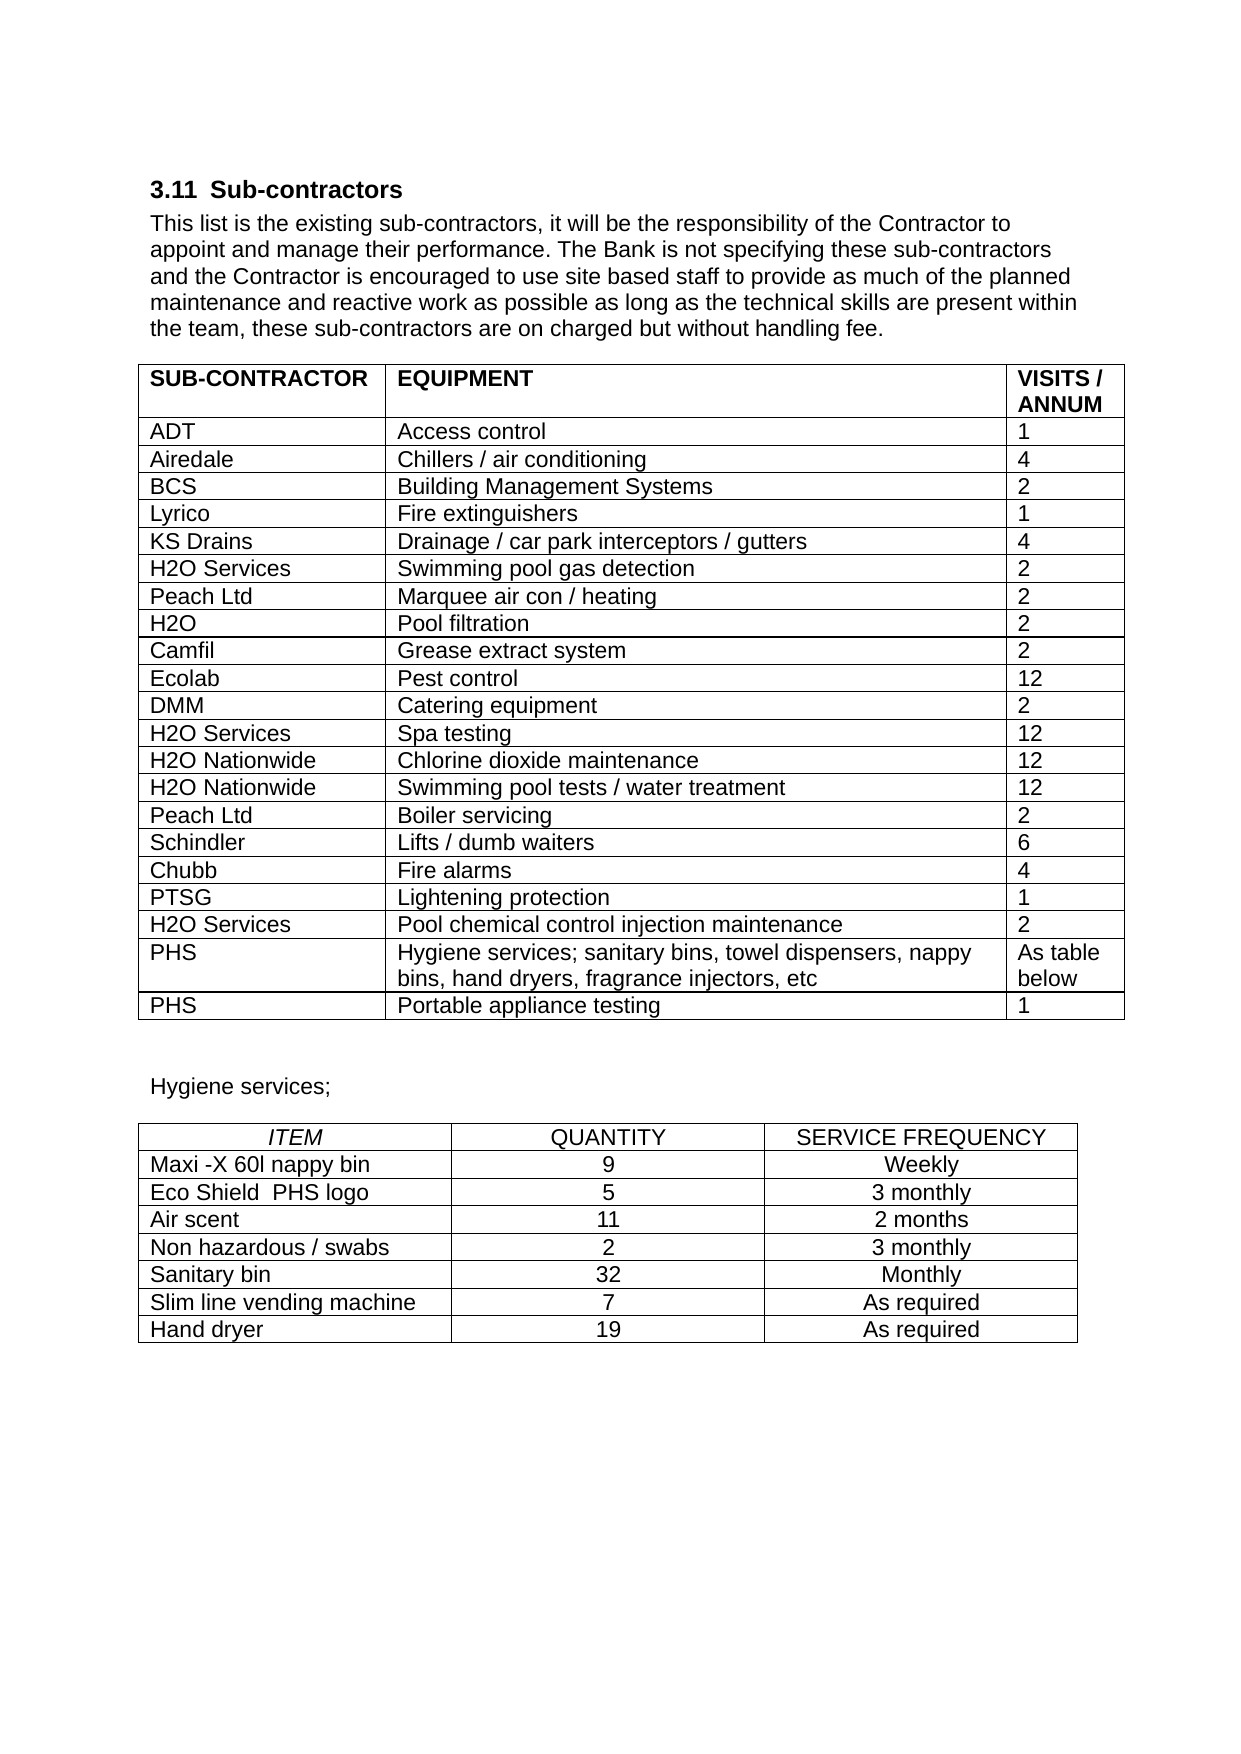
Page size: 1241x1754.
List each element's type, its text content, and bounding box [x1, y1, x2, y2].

table_cell 1 [1007, 993, 1124, 1019]
table_cell PTSG [139, 884, 385, 910]
table_cell Non hazardous / swabs [139, 1234, 451, 1260]
table_header QUANTITY [452, 1124, 764, 1150]
table_cell Weekly [765, 1151, 1077, 1178]
table_cell 1 [1007, 500, 1124, 527]
table_cell Access control [386, 418, 1006, 444]
table_cell 2 [1007, 638, 1124, 664]
table_cell H2O Nationwide [139, 747, 385, 773]
table_cell Swimming pool gas detection [386, 555, 1006, 582]
table_cell Sanitary bin [139, 1261, 451, 1287]
table_cell Eco Shield PHS logo [139, 1179, 451, 1205]
table_cell 4 [1007, 857, 1124, 883]
table_cell 12 [1007, 665, 1124, 691]
table_header EQUIPMENT [386, 365, 1006, 417]
text This list is the existing sub-contractors, it will be the responsibility of the Contractor to appoint and manage their performance. The Bank is not specifying these sub-contractors and the Contractor is encouraged to use site based staff to provide as much of the planned maintenance and reactive work as possible as long as the technical skills are present within the team, these sub-contractors are on charged but without handling fee. [150, 210, 1090, 342]
table_cell 12 [1007, 774, 1124, 801]
table_cell Pool filtration [386, 610, 1006, 636]
table_cell H2O Nationwide [139, 774, 385, 801]
table_cell 7 [452, 1289, 764, 1315]
table_cell 4 [1007, 446, 1124, 472]
table_cell 2 [1007, 583, 1124, 609]
table_cell 19 [452, 1316, 764, 1342]
table_cell As required [765, 1316, 1077, 1342]
table_cell Building Management Systems [386, 473, 1006, 499]
table_cell Swimming pool tests / water treatment [386, 774, 1006, 801]
table_cell 6 [1007, 829, 1124, 856]
table_cell 2 [452, 1234, 764, 1260]
table_cell 3 monthly [765, 1179, 1077, 1205]
table_cell Lightening protection [386, 884, 1006, 910]
table_cell Maxi -X 60l nappy bin [139, 1151, 451, 1178]
table_cell Boiler servicing [386, 802, 1006, 828]
table_cell 3 monthly [765, 1234, 1077, 1260]
subtitle Sub-contractors [150, 175, 1090, 204]
table_cell 1 [1007, 418, 1124, 444]
table_cell Chubb [139, 857, 385, 883]
table_cell Camfil [139, 638, 385, 664]
table_cell DMM [139, 692, 385, 718]
table_cell Portable appliance testing [386, 993, 1006, 1019]
table_cell Hygiene services; sanitary bins, towel dispensers, nappy bins, hand dryers, fragrance injectors, etc [386, 939, 1006, 991]
table_cell 2 [1007, 555, 1124, 582]
table_cell PHS [139, 993, 385, 1019]
table_cell Peach Ltd [139, 583, 385, 609]
table_cell Airedale [139, 446, 385, 472]
table_cell 12 [1007, 720, 1124, 746]
table_cell PHS [139, 939, 385, 991]
table_header -CONTRACTOR [139, 365, 385, 417]
table_cell 1 [1007, 884, 1124, 910]
table_cell Pool chemical control injection maintenance [386, 911, 1006, 938]
table_header VISITS / ANNUM [1007, 365, 1124, 417]
table_cell 2 [1007, 802, 1124, 828]
table_cell Hand dryer [139, 1316, 451, 1342]
table_cell 32 [452, 1261, 764, 1287]
table_cell H2O [139, 610, 385, 636]
table_cell KS Drains [139, 528, 385, 554]
table_header ITEM [139, 1124, 451, 1150]
table_cell 2 months [765, 1206, 1077, 1233]
table_cell H2O Services [139, 720, 385, 746]
table_cell Marquee air con / heating [386, 583, 1006, 609]
table_cell 2 [1007, 911, 1124, 938]
table_cell Monthly [765, 1261, 1077, 1287]
table_cell ADT [139, 418, 385, 444]
text Hygiene services; [150, 1073, 1090, 1123]
table_cell Chlorine dioxide maintenance [386, 747, 1006, 773]
table_cell Slim line vending machine [139, 1289, 451, 1315]
table_cell 4 [1007, 528, 1124, 554]
table_cell Drainage / car park interceptors / gutters [386, 528, 1006, 554]
table_cell 11 [452, 1206, 764, 1233]
table_cell 5 [452, 1179, 764, 1205]
table_cell Ecolab [139, 665, 385, 691]
table_cell BCS [139, 473, 385, 499]
table_cell Lifts / dumb waiters [386, 829, 1006, 856]
table_cell H2O Services [139, 555, 385, 582]
table_cell Chillers / air conditioning [386, 446, 1006, 472]
table_cell Grease extract system [386, 638, 1006, 664]
table_cell 12 [1007, 747, 1124, 773]
table_cell Air scent [139, 1206, 451, 1233]
table_cell Lyrico [139, 500, 385, 527]
table_cell Peach Ltd [139, 802, 385, 828]
table_cell 2 [1007, 473, 1124, 499]
table_cell 9 [452, 1151, 764, 1178]
table_cell Catering equipment [386, 692, 1006, 718]
table_cell Pest control [386, 665, 1006, 691]
table_cell 2 [1007, 692, 1124, 718]
table_header SERVICE FREQUENCY [765, 1124, 1077, 1150]
table_cell Fire alarms [386, 857, 1006, 883]
table_cell H2O Services [139, 911, 385, 938]
table_cell Schindler [139, 829, 385, 856]
table_cell As required [765, 1289, 1077, 1315]
table_cell 2 [1007, 610, 1124, 636]
table_cell Fire extinguishers [386, 500, 1006, 527]
table_cell As table below [1007, 939, 1124, 991]
table_cell Spa testing [386, 720, 1006, 746]
